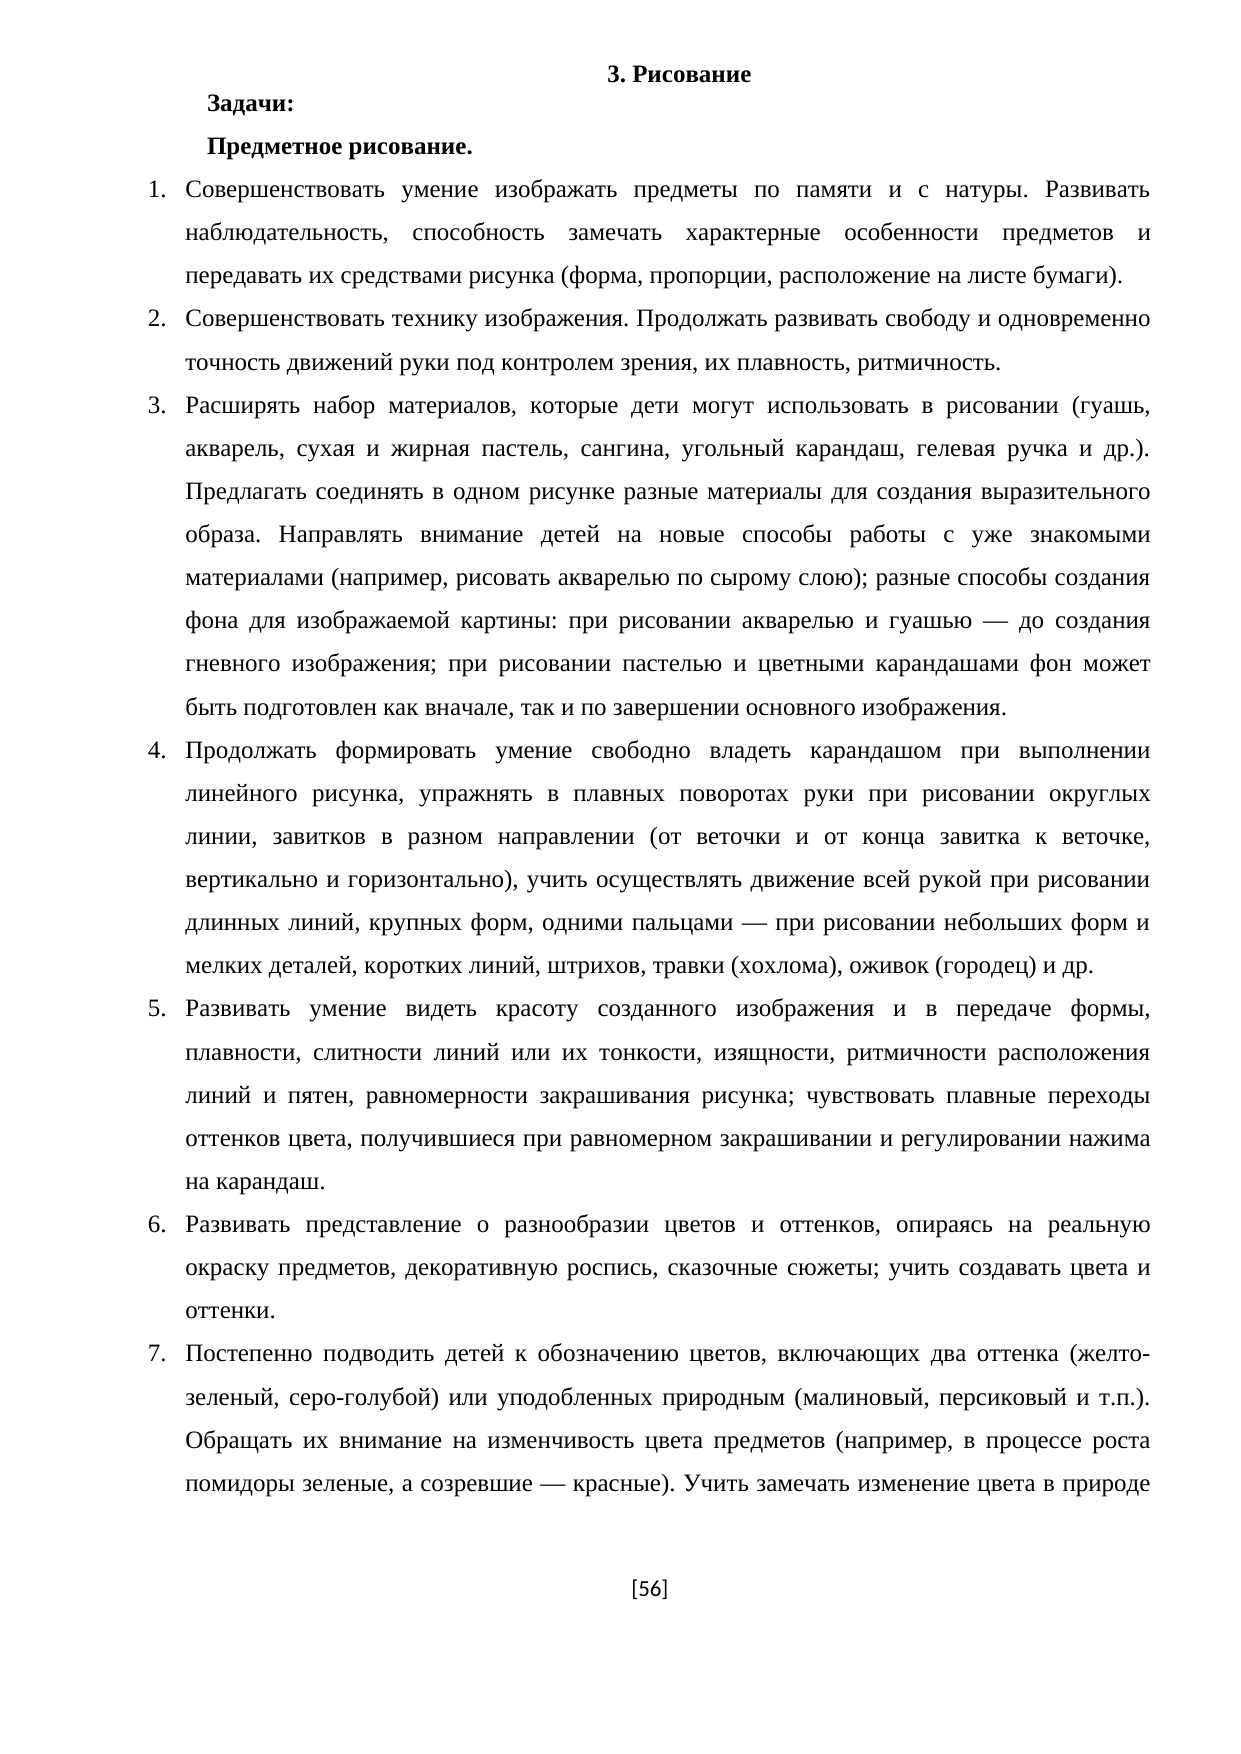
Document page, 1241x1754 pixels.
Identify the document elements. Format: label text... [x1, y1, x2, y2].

list Совершенствовать умение изображать предметы по памяти и с натуры. Развивать наблюдательность, способность замечать характерные особенности предметов и передавать их средствами рисунка (форма, пропорции, расположение на листе бумаги). [148, 174, 1152, 289]
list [148, 1338, 1152, 1497]
list Продолжать формировать умение свободно владеть карандашом при выполнении линейного рисунка, упражнять в плавных поворотах руки при рисовании округлых линии, завитков в разном направлении (от веточки и от конца завитка к веточке, вертикально и горизонтально), учить осуществлять движение всей рукой при рисовании длинных линий, крупных форм, одними пальцами — при рисовании небольших форм и мелких деталей, коротких линий, штрихов, травки (хохлома), оживок (городец) и др. [148, 735, 1152, 979]
text Задачи: [148, 88, 1152, 117]
list Расширять набор материалов, которые дети могут использовать в рисовании (гуашь, акварель, сухая и жирная пастель, сангина, угольный карандаш, гелевая ручка и др.). Предлагать соединять в одном рисунке разные материалы для создания выразительного образа. Направлять внимание детей на новые способы работы с уже знакомыми материалами (например, рисовать акварелью по сырому слою); разные способы создания фона для изображаемой картины: при рисовании акварелью и гуашью — до создания гневного изображения; при рисовании пастелью и цветными карандашами фон может быть подготовлен как вначале, так и по завершении основного изображения. [148, 390, 1152, 720]
list Развивать представление о разнообразии цветов и оттенков, опираясь на реальную окраску предметов, декоративную роспись, сказочные сюжеты; учить создавать цвета и оттенки. [148, 1209, 1152, 1324]
text 3. Рисование [148, 59, 1152, 88]
list Развивать умение видеть красоту созданного изображения и в передаче формы, плавности, слитности линий или их тонкости, изящности, ритмичности расположения линий и пятен, равномерности закрашивания рисунка; чувствовать плавные переходы оттенков цвета, получившиеся при равномерном закрашивании и регулировании нажима на карандаш. [148, 993, 1152, 1195]
text Предметное рисование. [148, 131, 1152, 160]
list Совершенствовать технику изображения. Продолжать развивать свободу и одновременно точность движений руки под контролем зрения, их плавность, ритмичность. [148, 303, 1152, 375]
